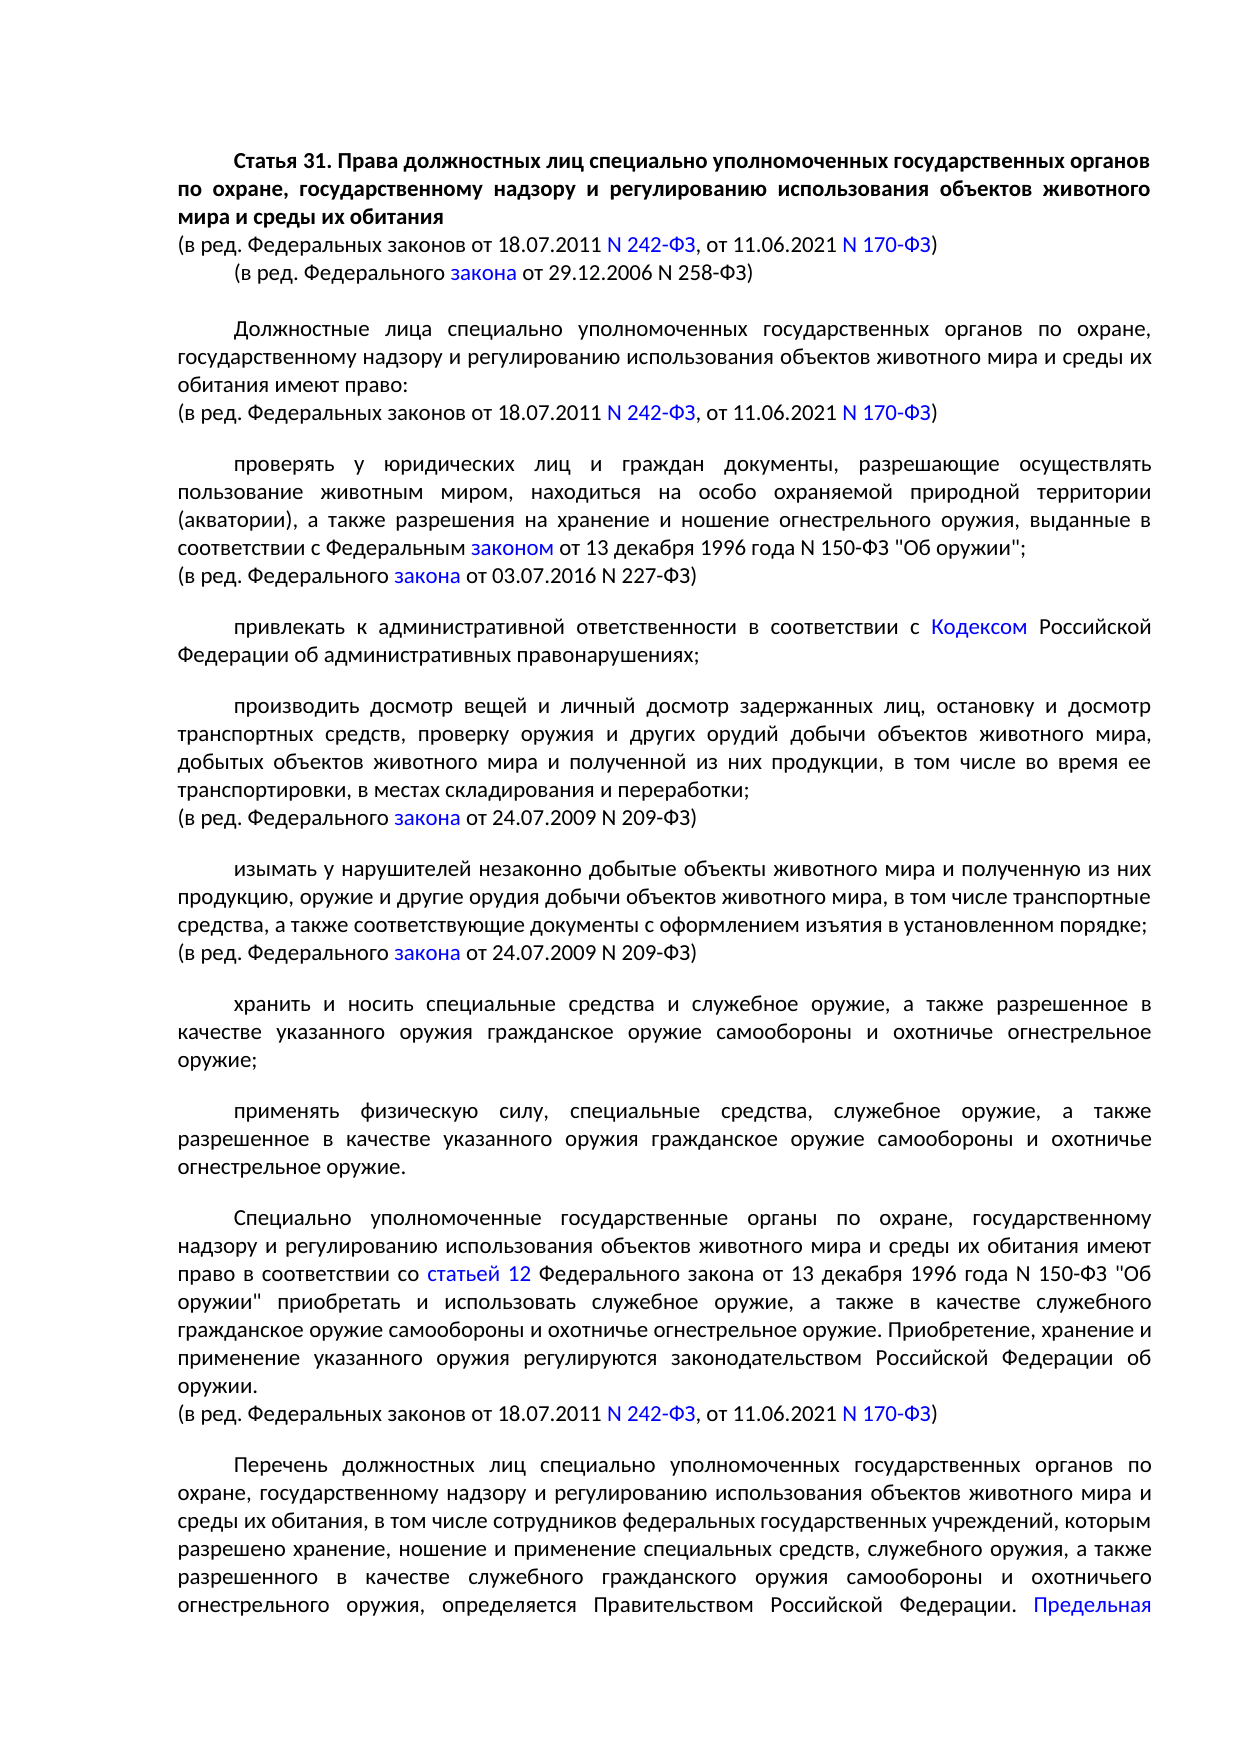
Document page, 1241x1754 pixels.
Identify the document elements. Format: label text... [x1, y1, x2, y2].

text проверять у юридических лиц и граждан документы, разрешающие осуществлять пользование животным миром, находиться на особо охраняемой природной территории (акватории), а также разрешения на хранение и ношение огнестрельного оружия, выданные в соответствии с Федеральным законом от 13 декабря 1996 года N 150-ФЗ "Об оружии"; [177, 449, 1152, 561]
text (в ред. Федерального закона от 24.07.2009 N 209-ФЗ) [177, 938, 1152, 966]
text (в ред. Федерального закона от 29.12.2006 N 258-ФЗ) [177, 258, 1152, 286]
text Должностные лица специально уполномоченных государственных органов по охране, государственному надзору и регулированию использования объектов животного мира и среды их обитания имеют право: [177, 314, 1152, 398]
title Статья 31. Права должностных лиц специально уполномоченных государственных органов по охране, государственному надзору и регулированию использования объектов животного мира и среды их обитания [177, 146, 1152, 230]
text (в ред. Федеральных законов от 18.07.2011 N 242-ФЗ, от 11.06.2021 N 170-ФЗ) [177, 1399, 1152, 1427]
text Специально уполномоченные государственные органы по охране, государственному надзору и регулированию использования объектов животного мира и среды их обитания имеют право в соответствии со статьей 12 Федерального закона от 13 декабря 1996 года N 150-ФЗ "Об оружии" приобретать и использовать служебное оружие, а также в качестве служебного гражданское оружие самообороны и охотничье огнестрельное оружие. Приобретение, хранение и применение указанного оружия регулируются законодательством Российской Федерации об оружии. [177, 1203, 1152, 1399]
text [177, 1450, 1152, 1618]
text (в ред. Федерального закона от 03.07.2016 N 227-ФЗ) [177, 561, 1152, 589]
text изымать у нарушителей незаконно добытые объекты животного мира и полученную из них продукцию, оружие и другие орудия добычи объектов животного мира, в том числе транспортные средства, а также соответствующие документы с оформлением изъятия в установленном порядке; [177, 854, 1152, 938]
text (в ред. Федеральных законов от 18.07.2011 N 242-ФЗ, от 11.06.2021 N 170-ФЗ) [177, 398, 1152, 426]
text хранить и носить специальные средства и служебное оружие, а также разрешенное в качестве указанного оружия гражданское оружие самообороны и охотничье огнестрельное оружие; [177, 989, 1152, 1073]
text (в ред. Федеральных законов от 18.07.2011 N 242-ФЗ, от 11.06.2021 N 170-ФЗ) [177, 230, 1152, 258]
text (в ред. Федерального закона от 24.07.2009 N 209-ФЗ) [177, 803, 1152, 831]
text привлекать к административной ответственности в соответствии с Кодексом Российской Федерации об административных правонарушениях; [177, 612, 1152, 668]
text применять физическую силу, специальные средства, служебное оружие, а также разрешенное в качестве указанного оружия гражданское оружие самообороны и охотничье огнестрельное оружие. [177, 1096, 1152, 1180]
text производить досмотр вещей и личный досмотр задержанных лиц, остановку и досмотр транспортных средств, проверку оружия и других орудий добычи объектов животного мира, добытых объектов животного мира и полученной из них продукции, в том числе во время ее транспортировки, в местах складирования и переработки; [177, 691, 1152, 803]
